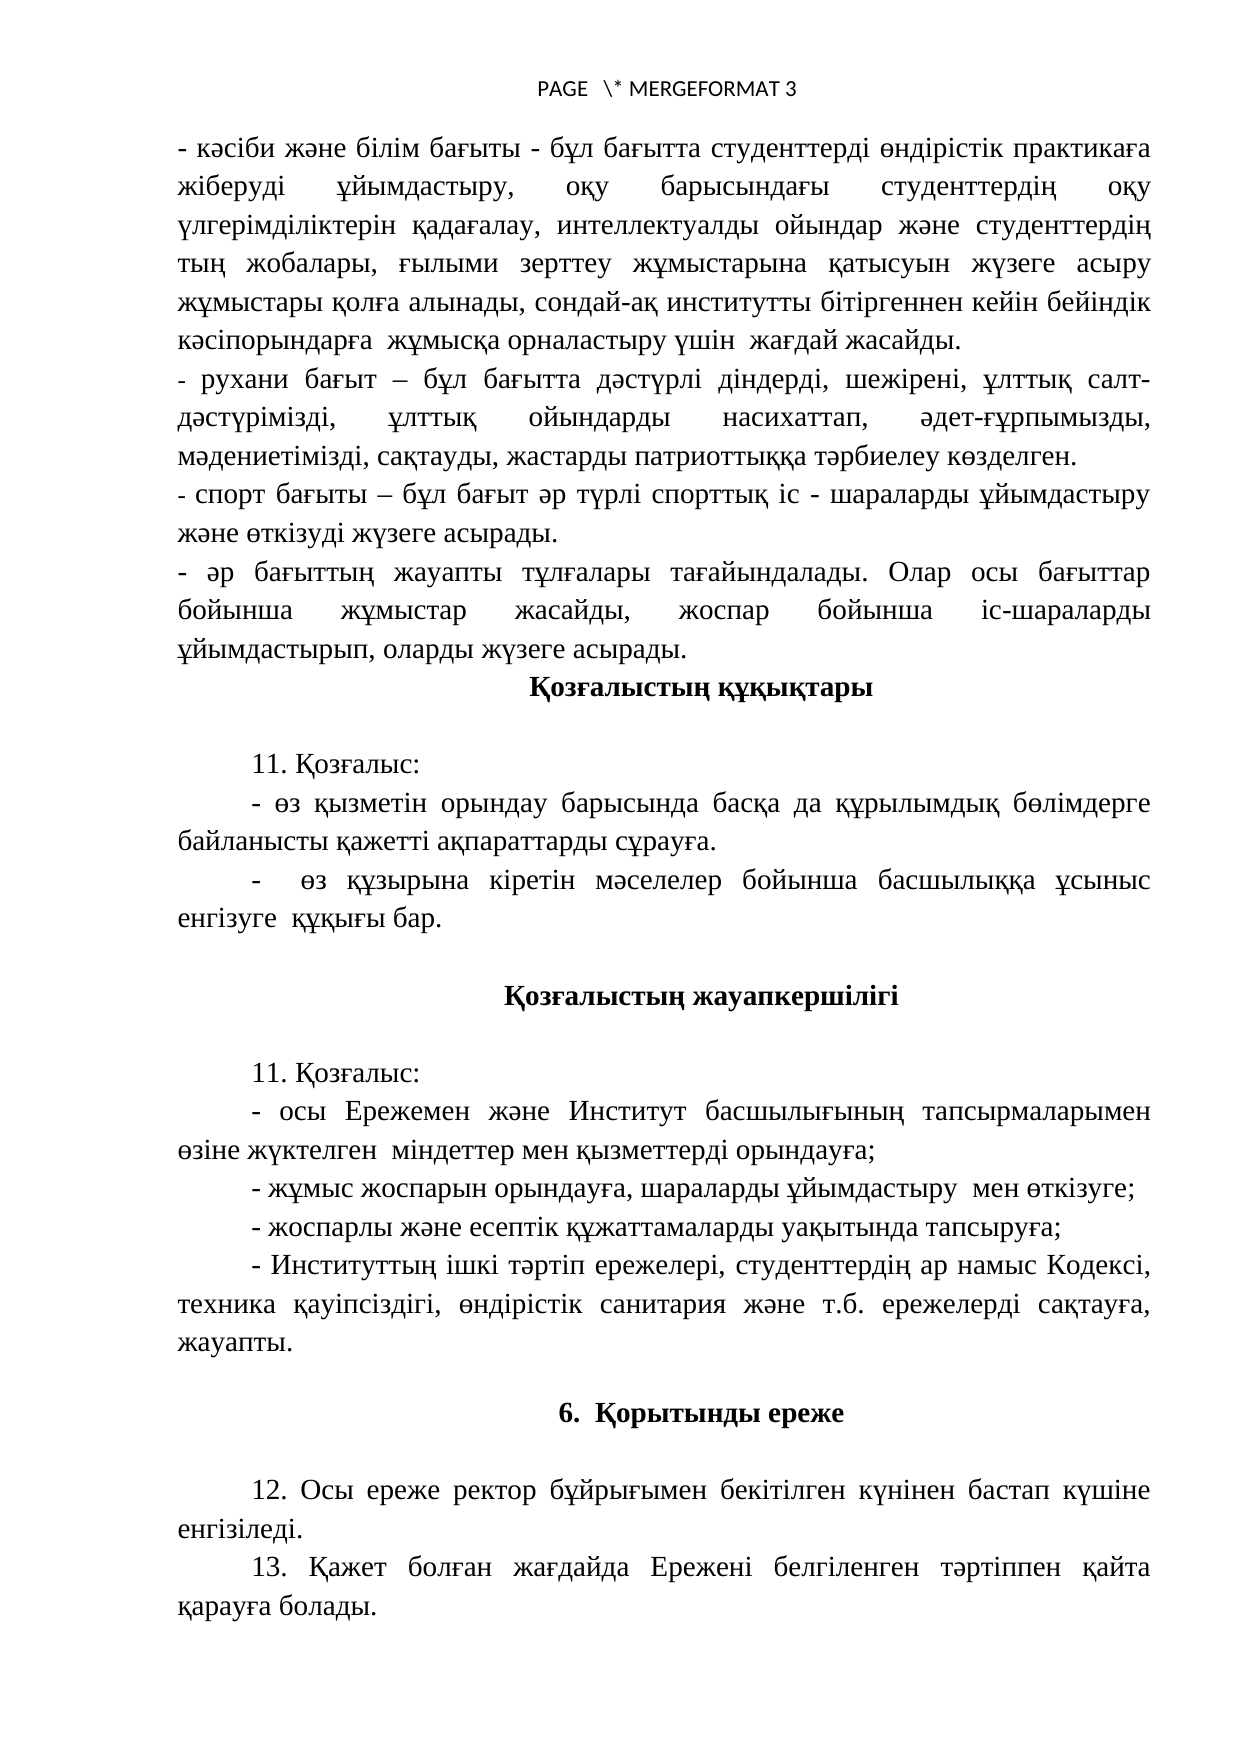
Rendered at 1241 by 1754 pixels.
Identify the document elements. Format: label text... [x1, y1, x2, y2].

text 12. Осы ереже ректор бұйрығымен бекітілген күнінен бастап күшіне енгізіледі. [177, 1472, 1152, 1544]
text 11. Қозғалыс: [177, 1055, 1152, 1088]
text Қозғалыстың жауапкершілігі [177, 978, 1152, 1011]
text - рухани бағыт – бұл бағытта дәстүрлі діндерді, шежірені, ұлттық салт-дәстүрімізді, ұлттық ойындарды насихаттап, әдет-ғұрпымызды, мәдениетімізді, сақтауды, жастарды патриоттыққа тәрбиелеу көзделген. [177, 361, 1152, 472]
text Қозғалыстың құқықтары [177, 669, 1152, 703]
text - өз құзырына кіретін мәселелер бойынша басшылыққа ұсыныс енгізуге құқығы бар. [177, 862, 1152, 934]
text 11. Қозғалыс: [177, 746, 1152, 780]
text - осы Ережемен және Институт басшылығының тапсырмаларымен өзіне жүктелген міндеттер мен қызметтерді орындауға; [177, 1093, 1152, 1165]
text - кәсіби және білім бағыты - бұл бағытта студенттерді өндірістік практикаға жіберуді ұйымдастыру, оқу барысындағы студенттердің оқу үлгерімділіктерін қадағалау, интеллектуалды ойындар және студенттердің тың жобалары, ғылыми зерттеу жұмыстарына қатысуын жүзеге асыру жұмыстары қолға алынады, сондай-ақ институтты бітіргеннен кейін бейіндік кәсіпорындарға жұмысқа орналастыру үшін жағдай жасайды. [177, 130, 1152, 356]
text - өз қызметін орындау барысында басқа да құрылымдық бөлімдерге байланысты қажетті ақпараттарды сұрауға. [177, 785, 1152, 857]
text 13. Қажет болған жағдайда Ережені белгіленген тәртіппен қайта қарауға болады. [177, 1549, 1152, 1622]
text - жоспарлы және есептік құжаттамаларды уақытында тапсыруға; [177, 1209, 1152, 1242]
text 6. Қорытынды ереже [177, 1395, 1152, 1429]
text - спорт бағыты – бұл бағыт әр түрлі спорттық іс - шараларды ұйымдастыру және өткізуді жүзеге асырады. [177, 477, 1152, 549]
text - жұмыс жоспарын орындауға, шараларды ұйымдастыру мен өткізуге; [177, 1170, 1152, 1204]
text - әр бағыттың жауапты тұлғалары тағайындалады. Олар осы бағыттар бойынша жұмыстар жасайды, жоспар бойынша іс-шараларды ұйымдастырып, оларды жүзеге асырады. [177, 554, 1152, 664]
text - Институттың ішкі тәртіп ережелері, студенттердің ар намыс Кодексі, техника қауіпсіздігі, өндірістік санитария және т.б. ережелерді сақтауға, жауапты. [177, 1247, 1152, 1358]
